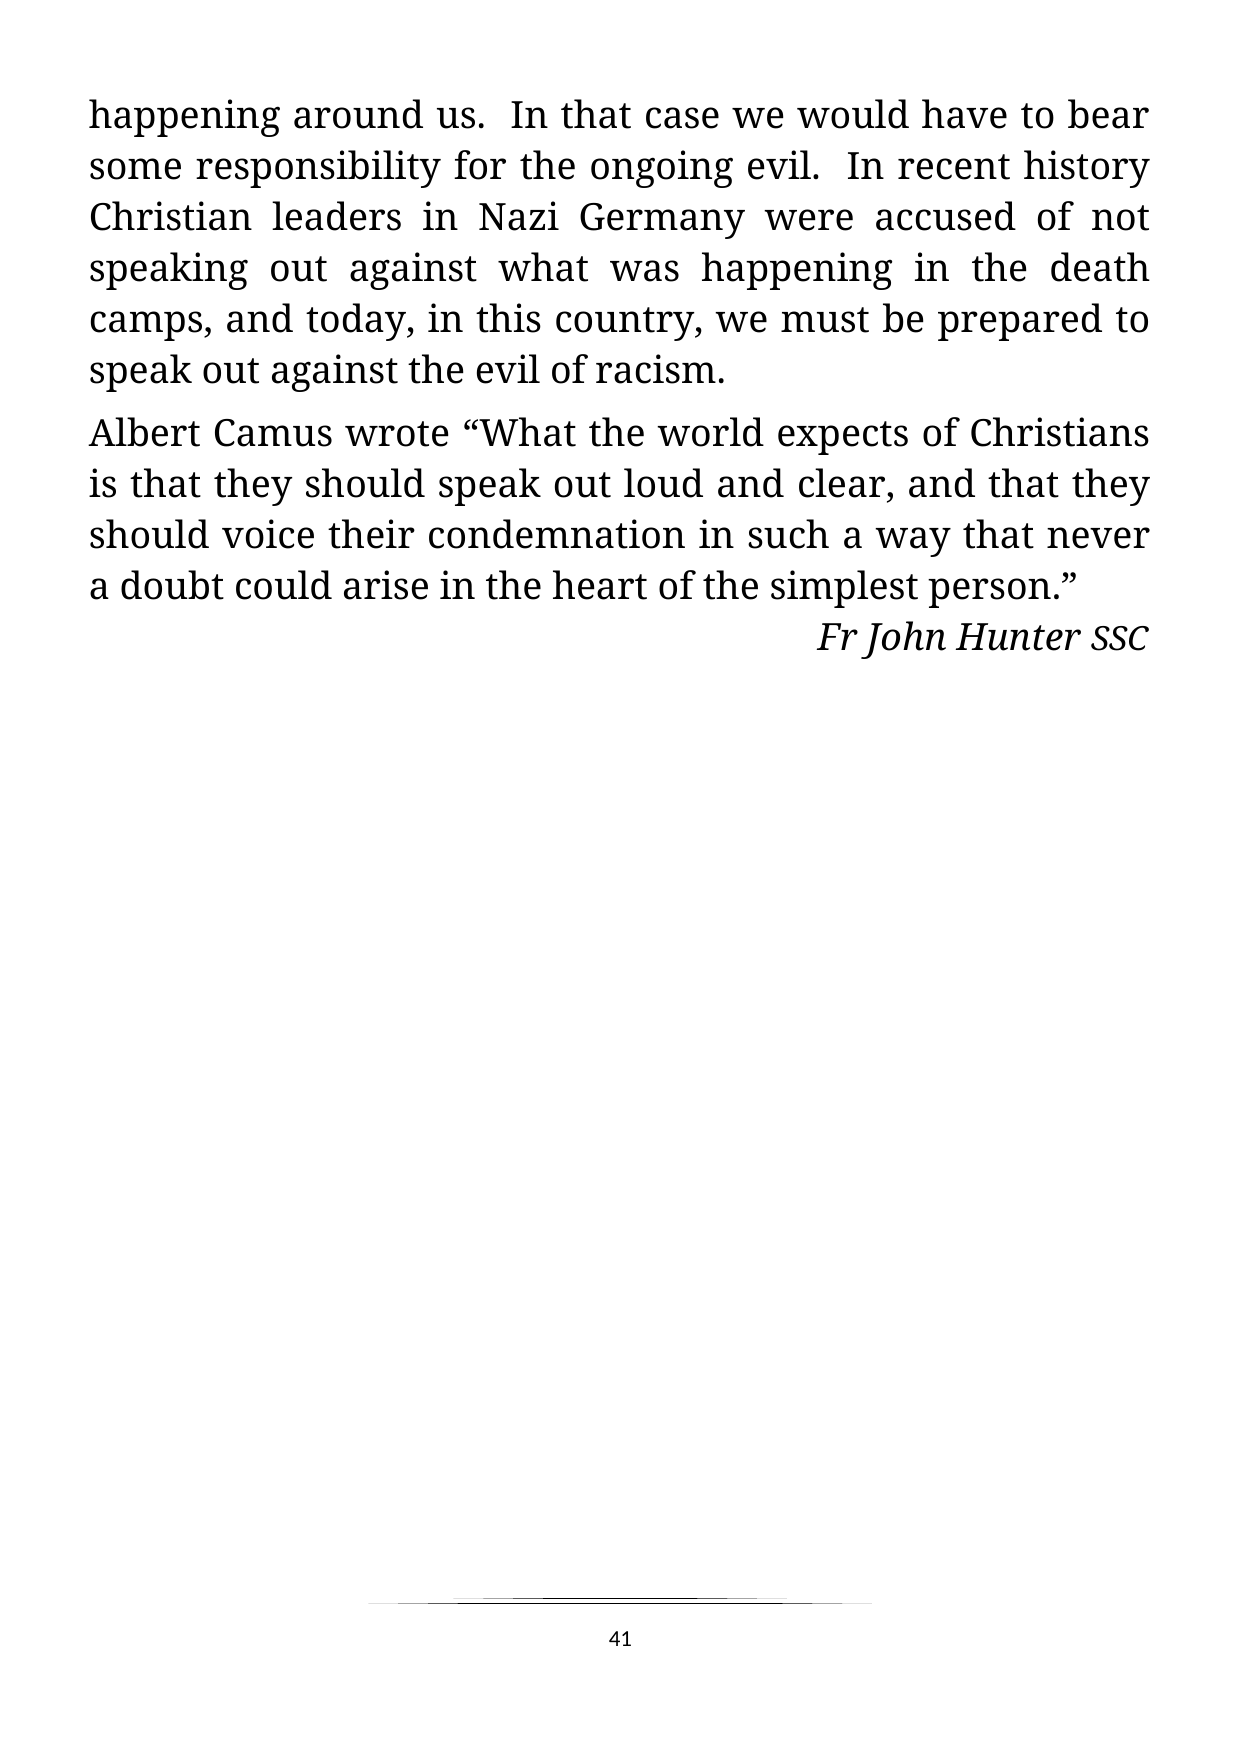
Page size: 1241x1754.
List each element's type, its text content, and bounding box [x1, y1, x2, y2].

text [89, 89, 1152, 395]
text Fr John Hunter SSC [89, 610, 1152, 661]
text Albert Camus wrote “What the world expects of Christians is that they should speak out loud and clear, and that they should voice their condemnation in such a way that never a doubt could arise in the heart of the simplest person.” [89, 406, 1152, 610]
